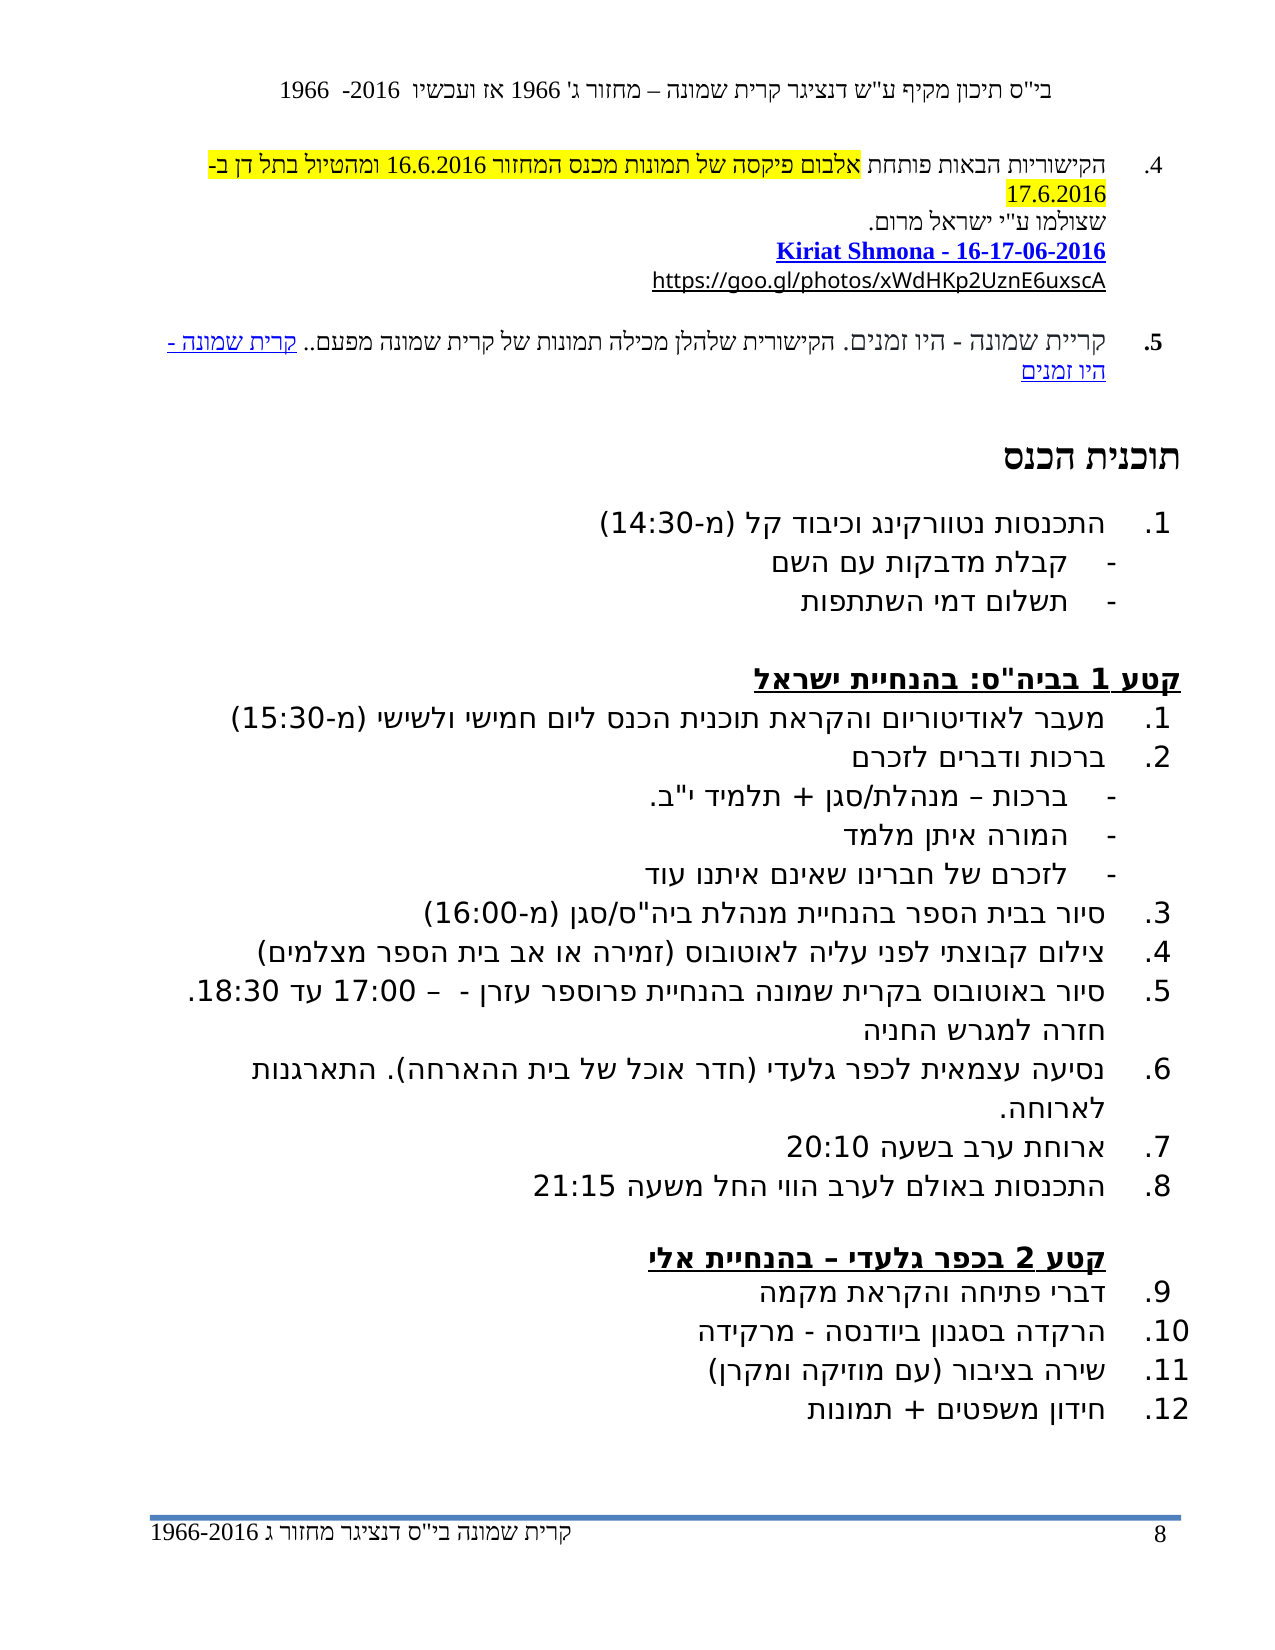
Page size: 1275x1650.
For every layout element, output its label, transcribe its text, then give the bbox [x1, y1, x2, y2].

list שירה בציבור (עם מוזיקה ומקרן) [150, 1353, 1144, 1387]
list ברכות ודברים לזכרם [150, 740, 1144, 774]
list התכנסות נטוורקינג וכיבוד קל (מ-14:30) [150, 507, 1144, 541]
list קטע 2 בכפר גלעדי – בהנחיית אלי [150, 1241, 1106, 1275]
list קריית שמונה - היו זמנים. הקישורית שלהלן מכילה תמונות של קרית שמונה מפעם.. קרית שמונה - היו זמנים [150, 323, 1144, 385]
subtitle תוכנית הכנס [150, 435, 1181, 478]
list ברכות – מנהלת/סגן + תלמיד י"ב. [150, 779, 1106, 813]
list לזכרם של חברינו שאינם איתנו עוד [150, 857, 1106, 891]
list צילום קבוצתי לפני עליה לאוטובוס (זמירה או אב בית הספר מצלמים) [150, 935, 1144, 969]
list ארוחת ערב בשעה 20:10 [150, 1130, 1144, 1164]
list הרקדה בסגנון ביודנסה - מרקידה [150, 1314, 1144, 1348]
list https://goo.gl/photos/xWdHKp2UznE6uxscA [150, 265, 1106, 323]
list הקישוריות הבאות פותחת אלבום פיקסה של תמונות מכנס המחזור 16.6.2016 ומהטיול בתל דן ב-17.6.2016 שצולמו ע"י ישראל מרום. [150, 150, 1144, 236]
list קבלת מדבקות עם השם [150, 546, 1106, 579]
list מעבר לאודיטוריום והקראת תוכנית הכנס ליום חמישי ולשישי (מ-15:30) [150, 701, 1144, 735]
list נסיעה עצמאית לכפר גלעדי (חדר אוכל של בית ההארחה). התארגנות לארוחה. [150, 1052, 1144, 1125]
list חידון משפטים + תמונות [150, 1392, 1144, 1426]
list קטע 1 בביה"ס: בהנחיית ישראל [84, 623, 1181, 696]
list המורה איתן מלמד [150, 818, 1106, 852]
list התכנסות באולם לערב הווי החל משעה 21:15 [150, 1169, 1144, 1203]
list סיור באוטובוס בקרית שמונה בהנחיית פרוספר עזרן - – 17:00 עד 18:30. חזרה למגרש החניה [150, 974, 1144, 1047]
list דברי פתיחה והקראת מקמה [150, 1275, 1144, 1309]
list Kiriat Shmona - 16-17-06-2016 [150, 236, 1106, 265]
list סיור בבית הספר בהנחיית מנהלת ביה"ס/סגן (מ-16:00) [150, 896, 1144, 930]
list תשלום דמי השתתפות [150, 584, 1106, 618]
